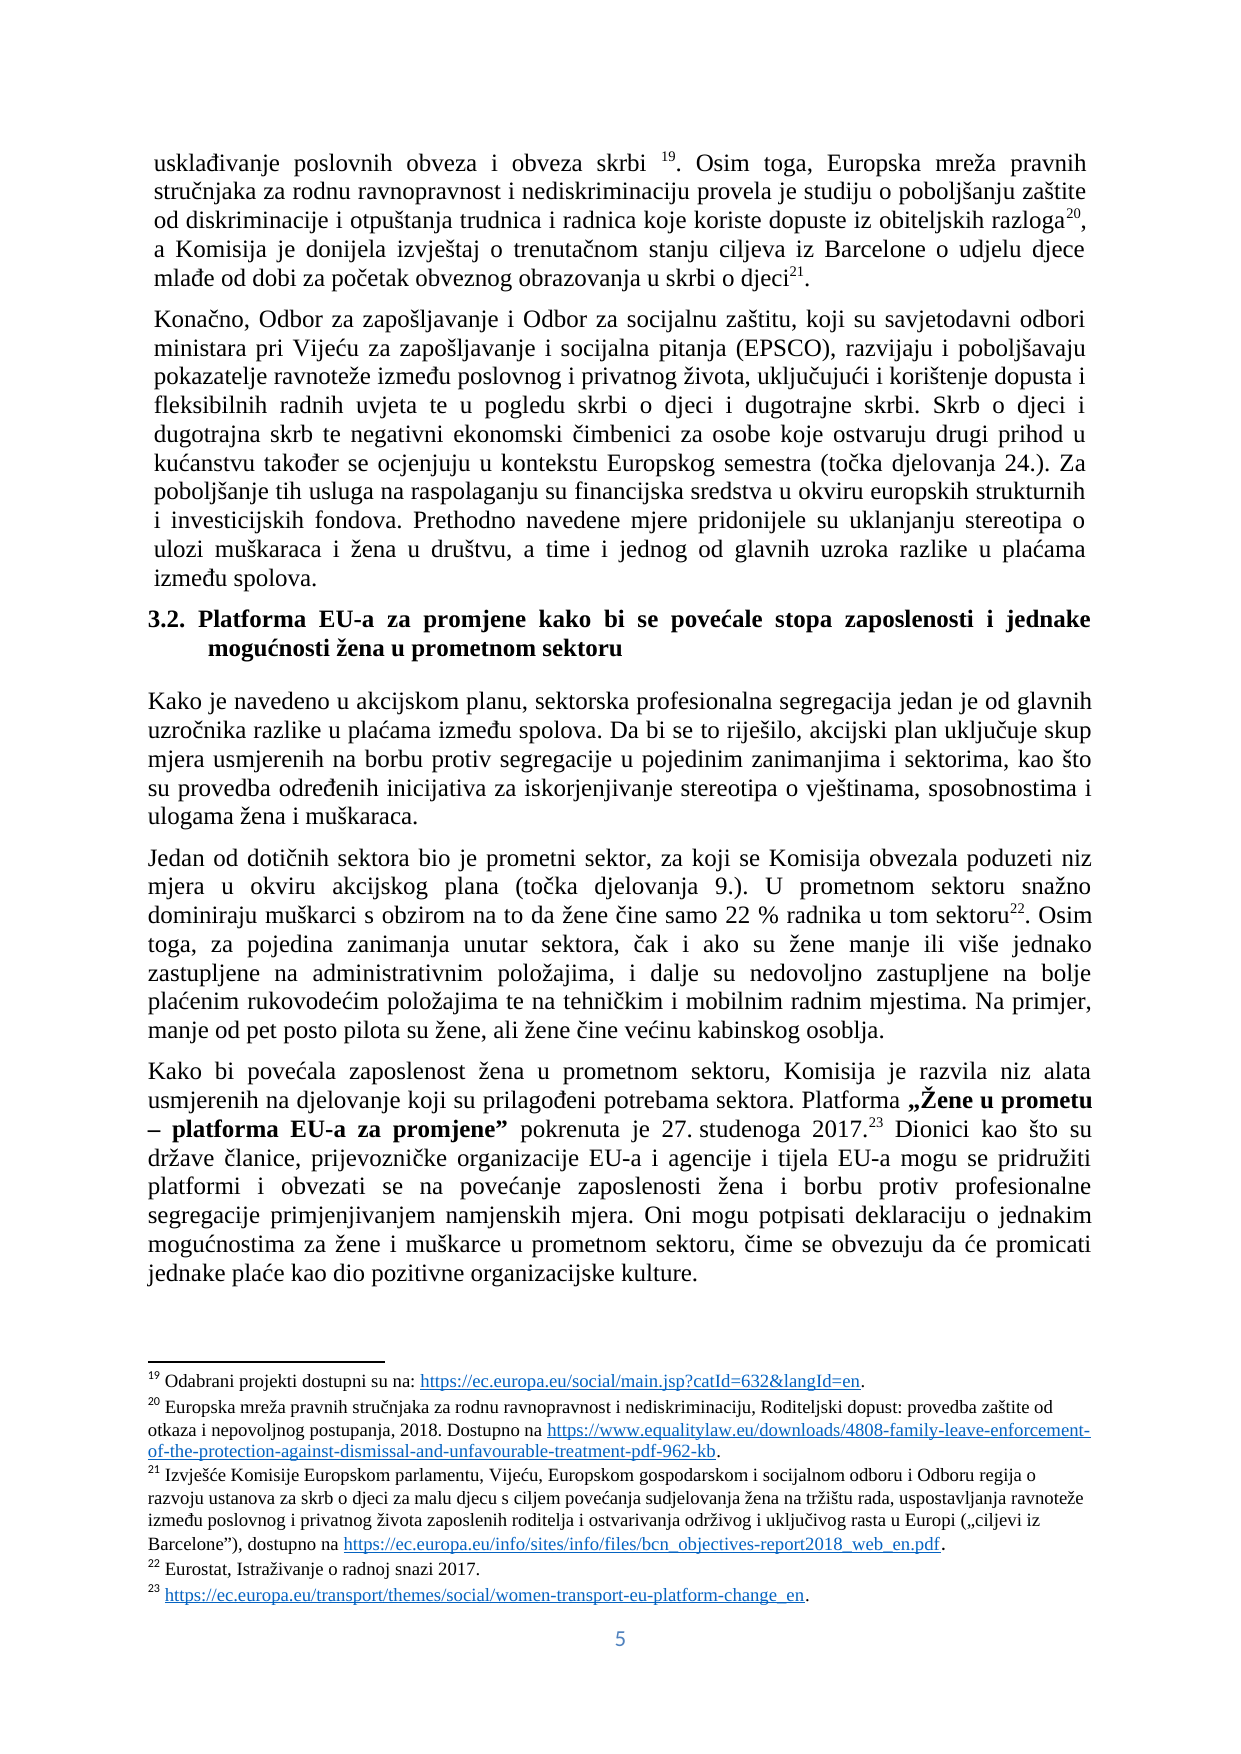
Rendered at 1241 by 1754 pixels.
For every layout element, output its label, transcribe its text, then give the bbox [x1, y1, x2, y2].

text Jedan od dotičnih sektora bio je prometni sektor, za koji se Komisija obvezala poduzeti niz mjera u okviru akcijskog plana (točka djelovanja 9.). U prometnom sektoru snažno dominiraju muškarci s obzirom na to da žene čine samo 22 % radnika u tom sektoru. Osim toga, za pojedina zanimanja unutar sektora, čak i ako su žene manje ili više jednako zastupljene na administrativnim položajima, i dalje su nedovoljno zastupljene na bolje plaćenim rukovodećim položajima te na tehničkim i mobilnim radnim mjestima. Na primjer, manje od pet posto pilota su žene, ali žene čine većinu kabinskog osoblja. [148, 843, 1093, 1044]
text Konačno, Odbor za zapošljavanje i Odbor za socijalnu zaštitu, koji su savjetodavni odbori ministara pri Vijeću za zapošljavanje i socijalna pitanja (EPSCO), razvijaju i poboljšavaju pokazatelje ravnoteže između poslovnog i privatnog života, uključujući i korištenje dopusta i fleksibilnih radnih uvjeta te u pogledu skrbi o djeci i dugotrajne skrbi. Skrb o djeci i dugotrajna skrb te negativni ekonomski čimbenici za osobe koje ostvaruju drugi prihod u kućanstvu također se ocjenjuju u kontekstu Europskog semestra (točka djelovanja 24.). Za poboljšanje tih usluga na raspolaganju su financijska sredstva u okviru europskih strukturnih i investicijskih fondova. Prethodno navedene mjere pridonijele su uklanjanju stereotipa o ulozi muškaraca i žena u društvu, a time i jednog od glavnih uzroka razlike u plaćama između spolova. [153, 304, 1087, 591]
text Kako je navedeno u akcijskom planu, sektorska profesionalna segregacija jedan je od glavnih uzročnika razlike u plaćama između spolova. Da bi se to riješilo, akcijski plan uključuje skup mjera usmjerenih na borbu protiv segregacije u pojedinim zanimanjima i sektorima, kao što su provedba određenih inicijativa za iskorjenjivanje stereotipa o vještinama, sposobnostima i ulogama žena i muškaraca. [148, 686, 1093, 830]
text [153, 148, 1087, 291]
text Kako bi povećala zaposlenost žena u prometnom sektoru, Komisija je razvila niz alata usmjerenih na djelovanje koji su prilagođeni potrebama sektora. Platforma „Žene u prometu – platforma EU-a za promjene” pokrenuta je 27. studenoga 2017. Dionici kao što su države članice, prijevozničke organizacije EU-a i agencije i tijela EU-a mogu se pridružiti platformi i obvezati se na povećanje zaposlenosti žena i borbu protiv profesionalne segregacije primjenjivanjem namjenskih mjera. Oni mogu potpisati deklaraciju o jednakim mogućnostima za žene i muškarce u prometnom sektoru, čime se obvezuju da će promicati jednake plaće kao dio pozitivne organizacijske kulture. [148, 1056, 1093, 1286]
subtitle 3.2. Platforma EU-a za promjene kako bi se povećale stopa zaposlenosti i jednake mogućnosti žena u prometnom sektoru [148, 604, 1093, 661]
